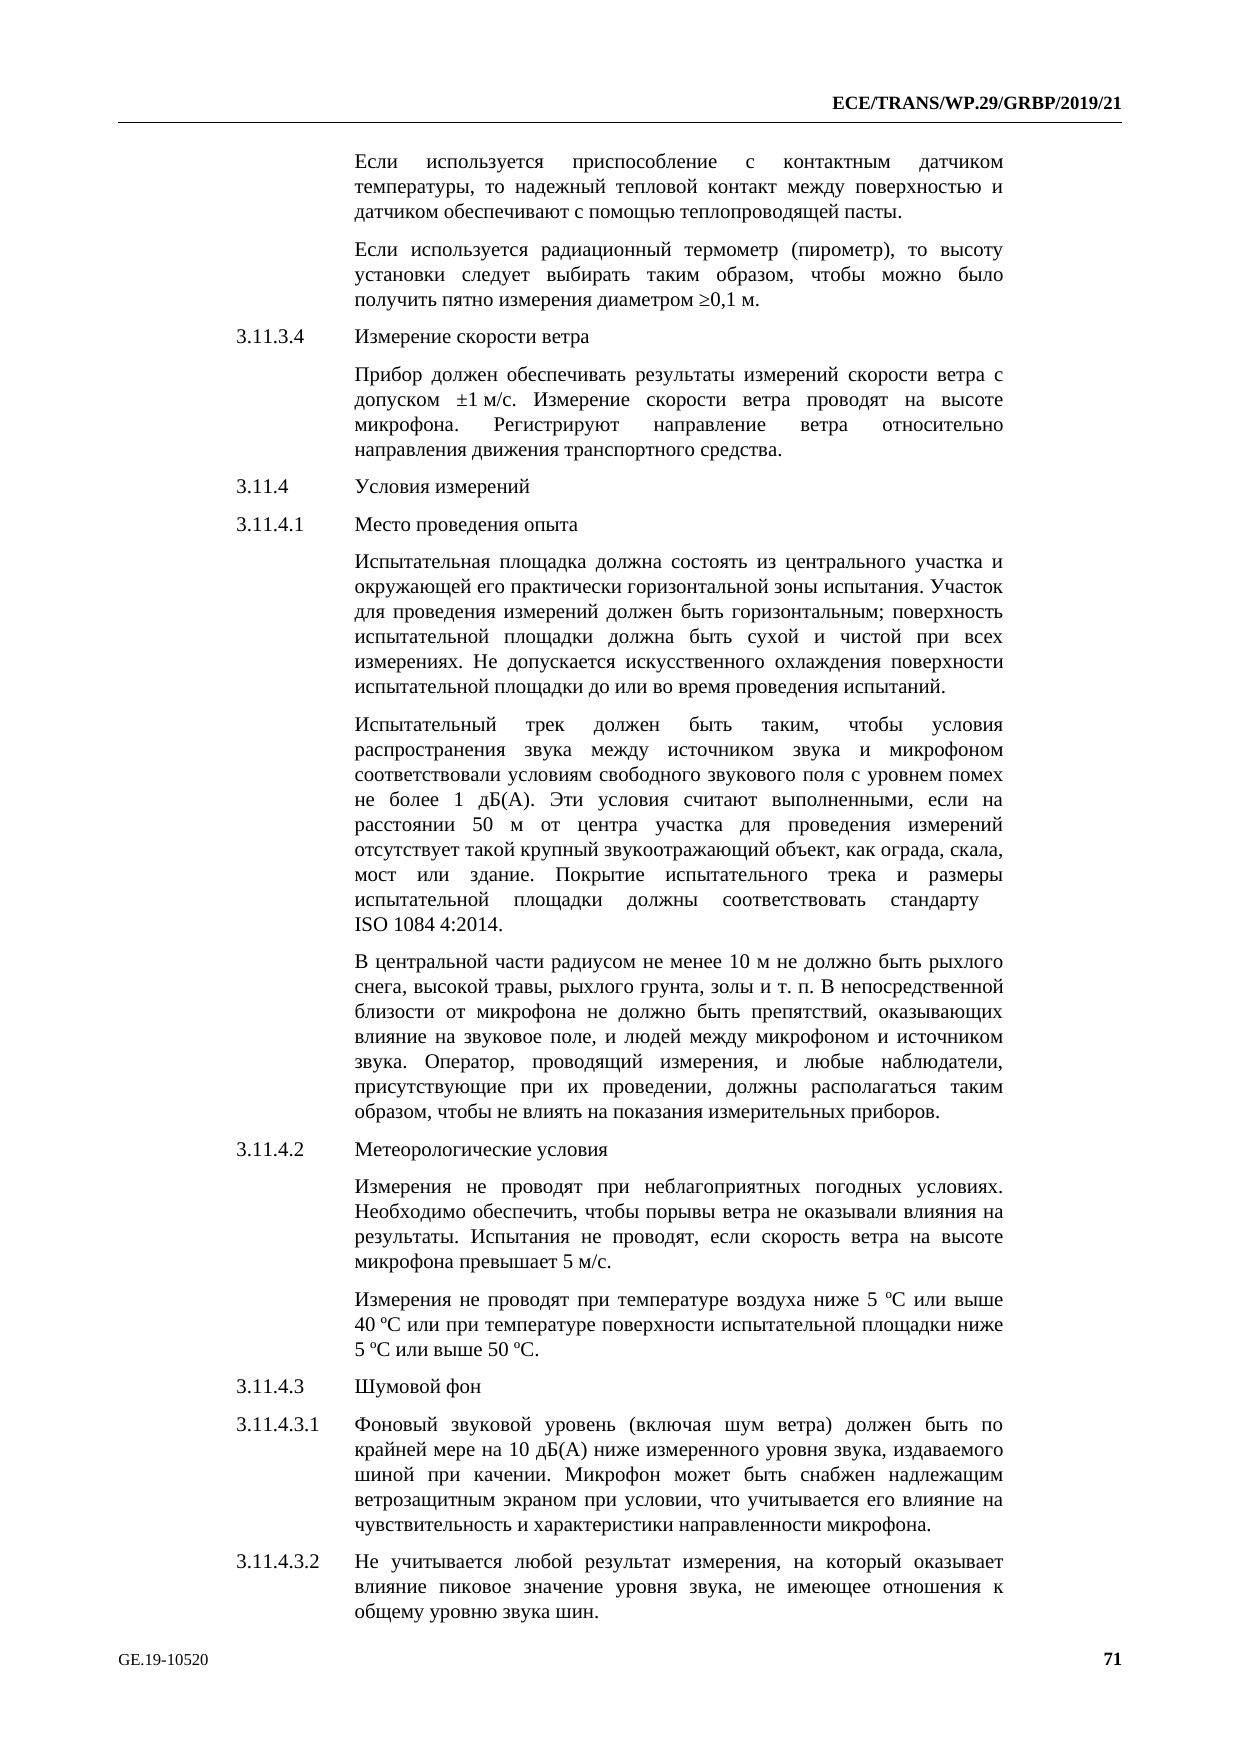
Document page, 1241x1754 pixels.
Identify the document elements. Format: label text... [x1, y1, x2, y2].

text Измерения не проводят при температуре воздуха ниже 5 ºС или выше 40 ºС или при температуре поверхности испытательной площадки ниже 5 ºС или выше 50 ºС. [236, 1286, 1004, 1361]
text Если используется радиационный термометр (пирометр), то высоту установки следует выбирать таким образом, чтобы можно было получить пятно измерения диаметром ≥0,1 м. [236, 236, 1004, 311]
text 3.11.4.3.2 Не учитывается любой результат измерения, на который оказывает влияние пиковое значение уровня звука, не имеющее отношения к общему уровню звука шин. [236, 1548, 1004, 1623]
text Измерения не проводят при неблагоприятных погодных условиях. Необходимо обеспечить, чтобы порывы ветра не оказывали влияния на результаты. Испытания не проводят, если скорость ветра на высоте микрофона превышает 5 м/с. [236, 1173, 1004, 1273]
text 3.11.4.3 Шумовой фон [236, 1373, 1004, 1398]
text 3.11.4.1 Место проведения опыта [236, 511, 1004, 536]
text В центральной части радиусом не менее 10 м не должно быть рыхлого снега, высокой травы, рыхлого грунта, золы и т. п. В непосредственной близости от микрофона не должно быть препятствий, оказывающих влияние на звуковое поле, и людей между микрофоном и источником звука. Оператор, проводящий измерения, и любые наблюдатели, присутствующие при их проведении, должны располагаться таким образом, чтобы не влиять на показания измерительных приборов. [236, 948, 1004, 1123]
text 3.11.4.2 Метеорологические условия [236, 1136, 1004, 1161]
text Если используется приспособление с контактным датчиком температуры, то надежный тепловой контакт между поверхностью и датчиком обеспечивают с помощью теплопроводящей пасты. [236, 148, 1004, 223]
text 3.11.4 Условия измерений [236, 473, 1004, 498]
text Испытательный трек должен быть таким, чтобы условия распространения звука между источником звука и микрофоном соответствовали условиям свободного звукового поля с уровнем помех не более 1 дБ(А). Эти условия считают выполненными, если на расстоянии 50 м от центра участка для проведения измерений отсутствует такой крупный звукоотражающий объект, как ограда, скала, мост или здание. Покрытие испытательного трека и размеры испытательной площадки должны соответствовать стандарту ISO 1084 4:2014. [236, 711, 1004, 936]
text 3.11.3.4 Измерение скорости ветра [236, 323, 1004, 348]
text 3.11.4.3.1 Фоновый звуковой уровень (включая шум ветра) должен быть по крайней мере на 10 дБ(А) ниже измеренного уровня звука, издаваемого шиной при качении. Микрофон может быть снабжен надлежащим ветрозащитным экраном при условии, что учитывается его влияние на чувствительность и характеристики направленности микрофона. [236, 1411, 1004, 1536]
text Прибор должен обеспечивать результаты измерений скорости ветра с допуском ±1 м/с. Измерение скорости ветра проводят на высоте микрофона. Регистрируют направление ветра относительно направления движения транспортного средства. [236, 361, 1004, 461]
text Испытательная площадка должна состоять из центрального участка и окружающей его практически горизонтальной зоны испытания. Участок для проведения измерений должен быть горизонтальным; поверхность испытательной площадки должна быть сухой и чистой при всех измерениях. Не допускается искусственного охлаждения поверхности испытательной площадки до или во время проведения испытаний. [236, 548, 1004, 698]
